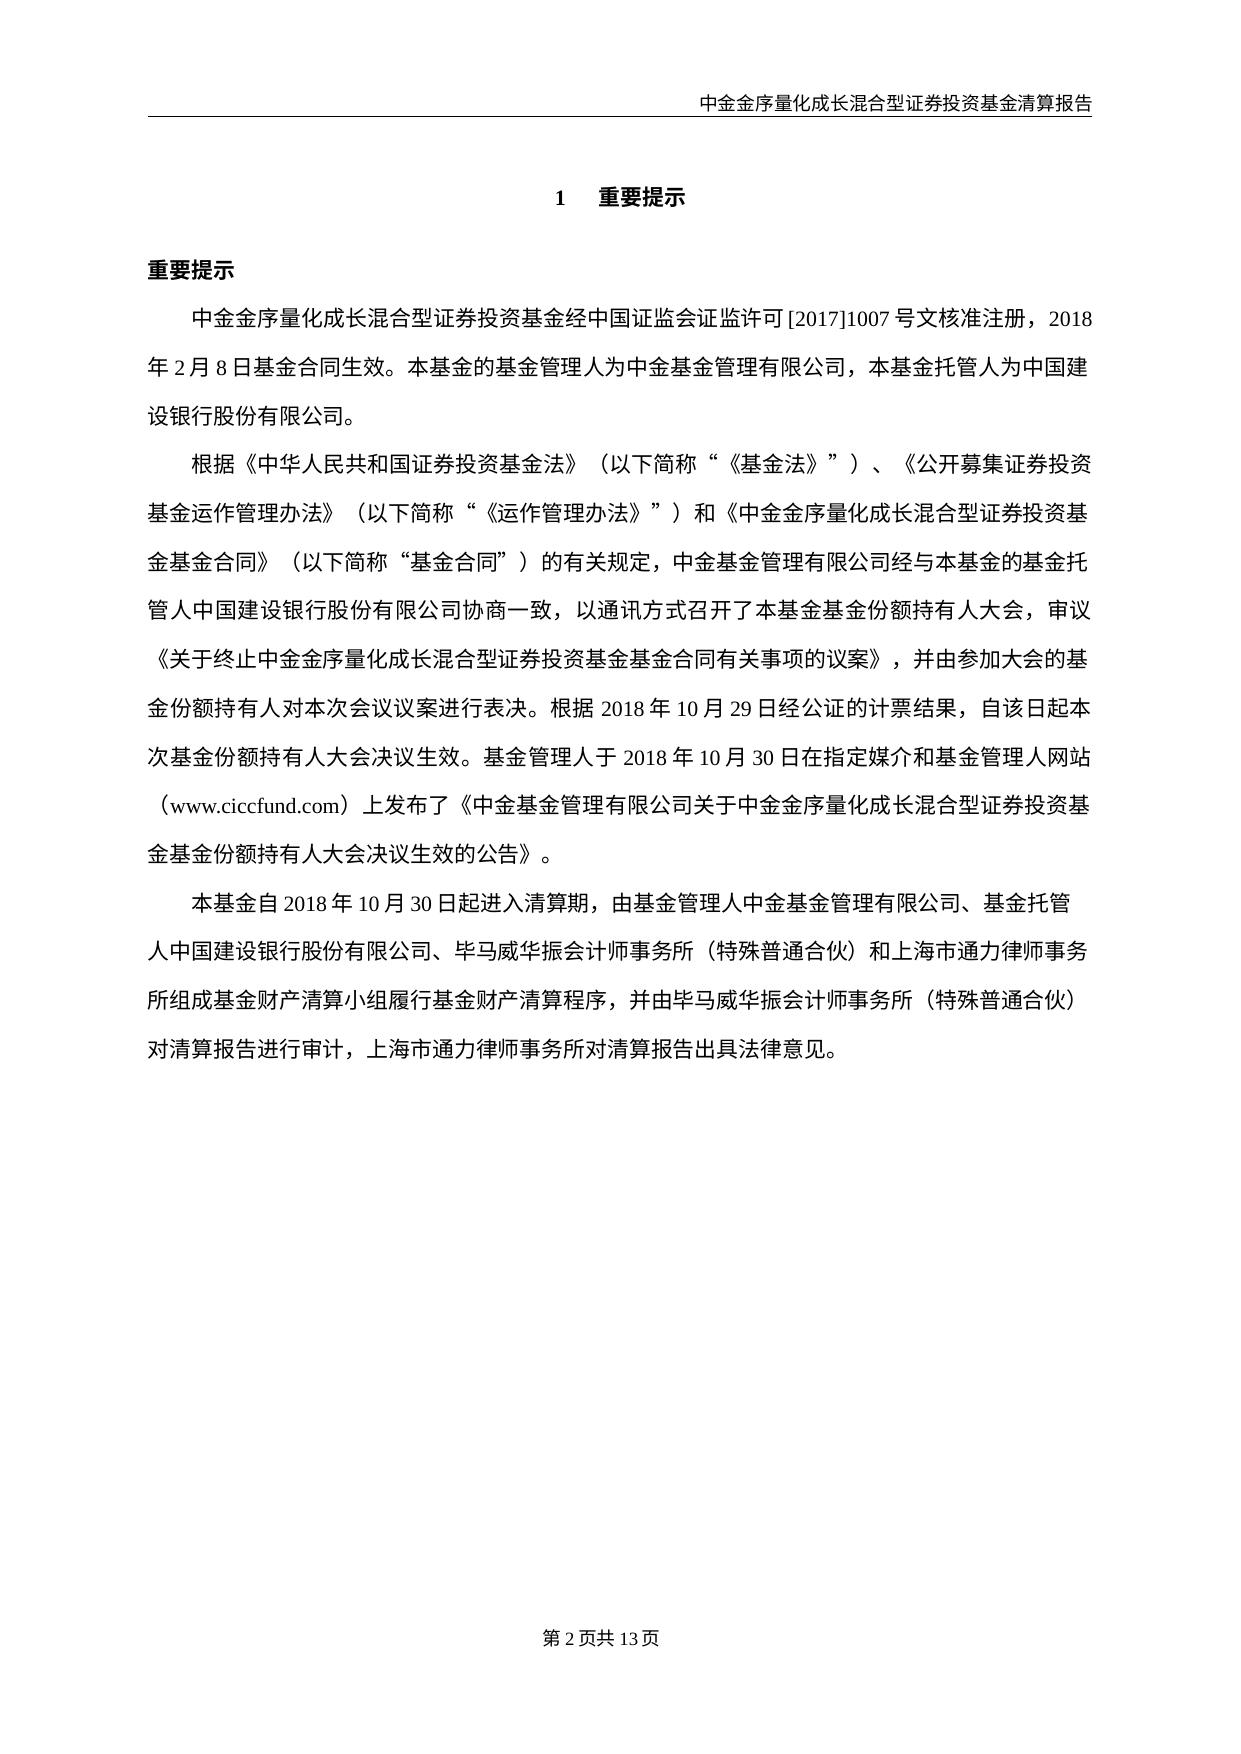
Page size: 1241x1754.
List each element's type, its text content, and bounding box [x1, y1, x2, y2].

text 根据《中华人民共和国证券投资基金法》（以下简称“《基金法》”）、《公开募集证券投资基金运作管理办法》（以下简称“《运作管理办法》”）和《中金金序量化成长混合型证券投资基金基金合同》（以下简称“基金合同”）的有关规定，中金基金管理有限公司经与本基金的基金托管人中国建设银行股份有限公司协商一致，以通讯方式召开了本基金基金份额持有人大会，审议《关于终止中金金序量化成长混合型证券投资基金基金合同有关事项的议案》，并由参加大会的基金份额持有人对本次会议议案进行表决。根据2018年10月29日经公证的计票结果，自该日起本次基金份额持有人大会决议生效。基金管理人于2018年10月30日在指定媒介和基金管理人网站（www.ciccfund.com）上发布了《中金基金管理有限公司关于中金金序量化成长混合型证券投资基金基金份额持有人大会决议生效的公告》。 [148, 447, 1092, 869]
subtitle 重要提示 [148, 253, 1092, 285]
text 本基金自2018年10月30日起进入清算期，由基金管理人中金基金管理有限公司、基金托管人中国建设银行股份有限公司、毕马威华振会计师事务所（特殊普通合伙）和上海市通力律师事务所组成基金财产清算小组履行基金财产清算程序，并由毕马威华振会计师事务所（特殊普通合伙）对清算报告进行审计，上海市通力律师事务所对清算报告出具法律意见。 [148, 885, 1092, 1064]
subtitle 1 重要提示 [148, 179, 1092, 212]
text 中金金序量化成长混合型证券投资基金经中国证监会证监许可[2017]1007号文核准注册，2018年2月8日基金合同生效。本基金的基金管理人为中金基金管理有限公司，本基金托管人为中国建设银行股份有限公司。 [148, 301, 1092, 431]
